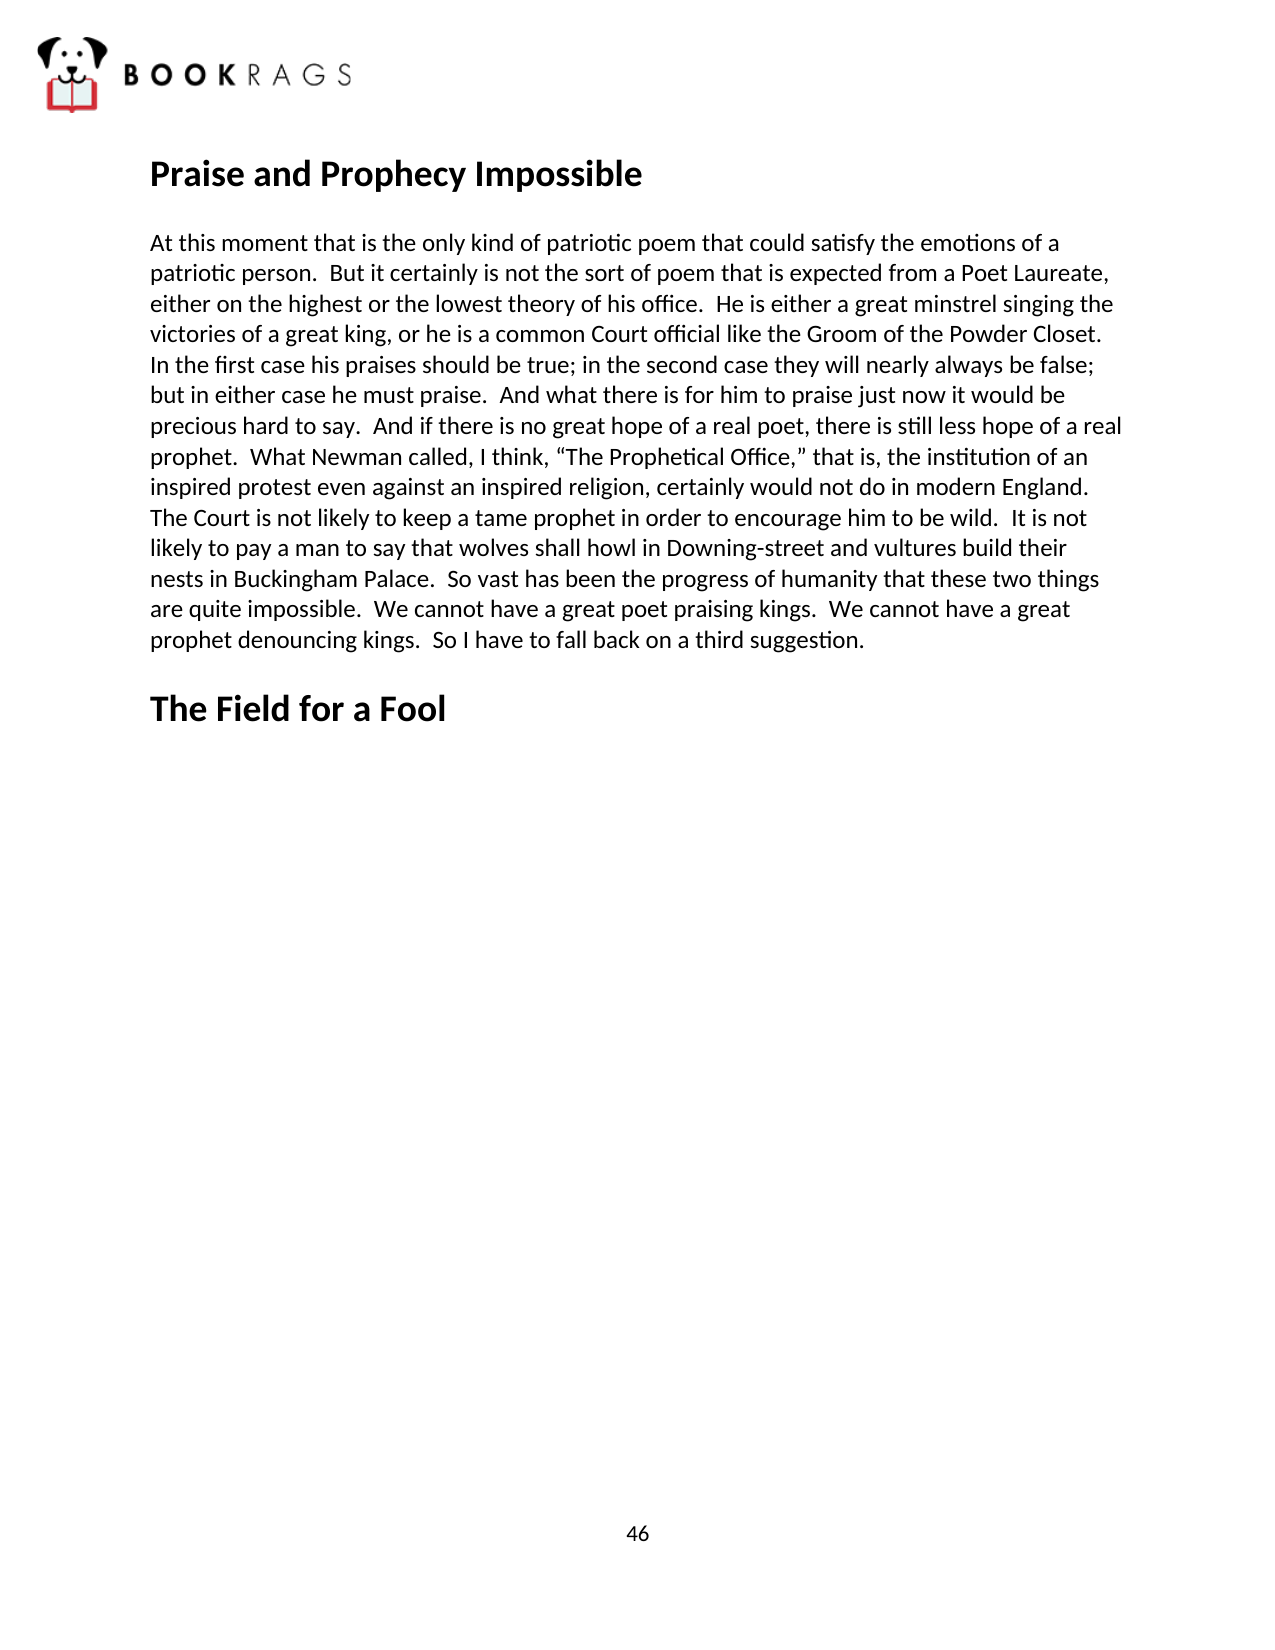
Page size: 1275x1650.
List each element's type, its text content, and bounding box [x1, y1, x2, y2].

text The Field for a Fool [150, 685, 1125, 731]
text Praise and Prophecy Impossible [150, 150, 1125, 196]
text At this moment that is the only kind of patriotic poem that could satisfy the emotions of a patriotic person. But it certainly is not the sort of poem that is expected from a Poet Laureate, either on the highest or the lowest theory of his office. He is either a great minstrel singing the victories of a great king, or he is a common Court official like the Groom of the Powder Closet. In the first case his praises should be true; in the second case they will nearly always be false; but in either case he must praise. And what there is for him to praise just now it would be precious hard to say. And if there is no great hope of a real poet, there is still less hope of a real prophet. What Newman called, I think, “The Prophetical Office,” that is, the institution of an inspired protest even against an inspired religion, certainly would not do in modern England. The Court is not likely to keep a tame prophet in order to encourage him to be wild. It is not likely to pay a man to say that wolves shall howl in Downing-street and vultures build their nests in Buckingham Palace. So vast has been the progress of humanity that these two things are quite impossible. We cannot have a great poet praising kings. We cannot have a great prophet denouncing kings. So I have to fall back on a third suggestion. [150, 227, 1125, 654]
picture [37, 37, 351, 113]
